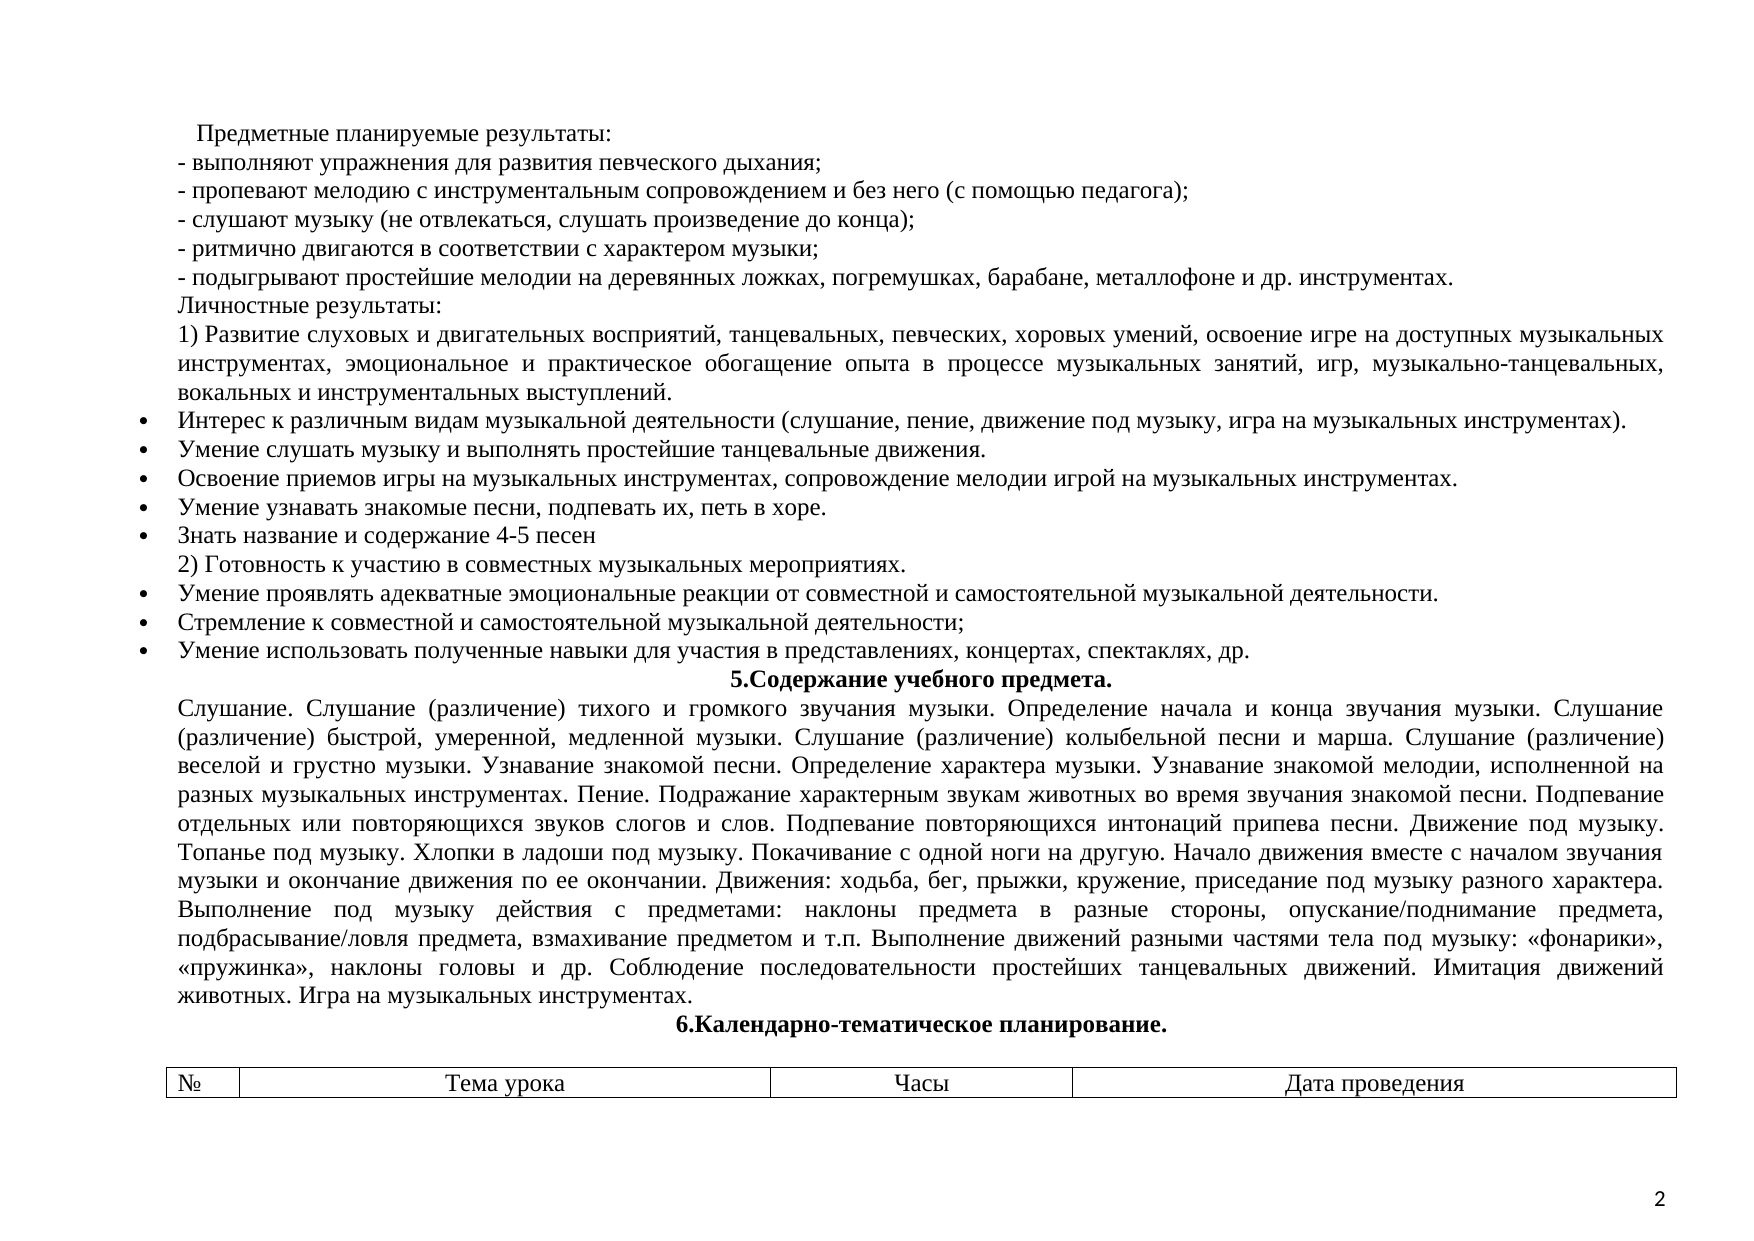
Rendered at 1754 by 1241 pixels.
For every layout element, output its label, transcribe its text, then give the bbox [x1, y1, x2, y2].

list Умение слушать музыку и выполнять простейшие танцевальные движения. [140, 434, 1665, 463]
text - слушают музыку (не отвлекаться, слушать произведение до конца); [177, 204, 1665, 233]
text - выполняют упражнения для развития певческого дыхания; [177, 147, 1665, 176]
list Стремление к совместной и самостоятельной музыкальной деятельности; [140, 607, 1665, 636]
list Умение использовать полученные навыки для участия в представлениях, концертах, спектаклях, др. [140, 636, 1665, 664]
text Слушание. Слушание (различение) тихого и громкого звучания музыки. Определение начала и конца звучания музыки. Слушание (различение) быстрой, умеренной, медленной музыки. Слушание (различение) колыбельной песни и марша. Слушание (различение) веселой и грустно музыки. Узнавание знакомой песни. Определение характера музыки. Узнавание знакомой мелодии, исполненной на разных музыкальных инструментах. Пение. Подражание характерным звукам животных во время звучания знакомой песни. Подпевание отдельных или повторяющихся звуков слогов и слов. Подпевание повторяющихся интонаций припева песни. Движение под музыку. Топанье под музыку. Хлопки в ладоши под музыку. Покачивание с одной ноги на другую. Начало движения вместе с началом звучания музыки и окончание движения по ее окончании. Движения: ходьба, бег, прыжки, кружение, приседание под музыку разного характера. Выполнение под музыку действия с предметами: наклоны предмета в разные стороны, опускание/поднимание предмета, подбрасывание/ловля предмета, взмахивание предметом и т.п. Выполнение движений разными частями тела под музыку: «фонарики», «пружинка», наклоны головы и др. Соблюдение последовательности простейших танцевальных движений. Имитация движений животных. Игра на музыкальных инструментах. [177, 693, 1665, 1009]
list Интерес к различным видам музыкальной деятельности (слушание, пение, движение под музыку, игра на музыкальных инструментах). [140, 406, 1665, 434]
table_header Часы [771, 1068, 1072, 1097]
table_header Дата проведения [1073, 1068, 1676, 1097]
list Знать название и содержание 4-5 песен [140, 521, 1665, 549]
text - ритмично двигаются в соответствии с характером музыки; [177, 233, 1665, 262]
list Освоение приемов игры на музыкальных инструментах, сопровождение мелодии игрой на музыкальных инструментах. [140, 463, 1665, 492]
text - подыгрывают простейшие мелодии на деревянных ложках, погремушках, барабане, металлофоне и др. инструментах. [177, 262, 1665, 291]
table_header № [167, 1068, 239, 1097]
list Умение узнавать знакомые песни, подпевать их, петь в хоре. [140, 492, 1665, 521]
text Личностные результаты: [177, 291, 1665, 319]
table_header Тема урока [240, 1068, 770, 1097]
text 2) Готовность к участию в совместных музыкальных мероприятиях. [177, 549, 1665, 578]
text 6.Календарно-тематическое планирование. [177, 1009, 1665, 1038]
text Предметные планируемые результаты: [177, 118, 1665, 147]
text 1) Развитие слуховых и двигательных восприятий, танцевальных, певческих, хоровых умений, освоение игре на доступных музыкальных инструментах, эмоциональное и практическое обогащение опыта в процессе музыкальных занятий, игр, музыкально-танцевальных, вокальных и инструментальных выступлений. [177, 319, 1665, 406]
list Умение проявлять адекватные эмоциональные реакции от совместной и самостоятельной музыкальной деятельности. [140, 578, 1665, 607]
text - пропевают мелодию с инструментальным сопровождением и без него (с помощью педагога); [177, 176, 1665, 204]
text 5.Содержание учебного предмета. [177, 664, 1665, 693]
